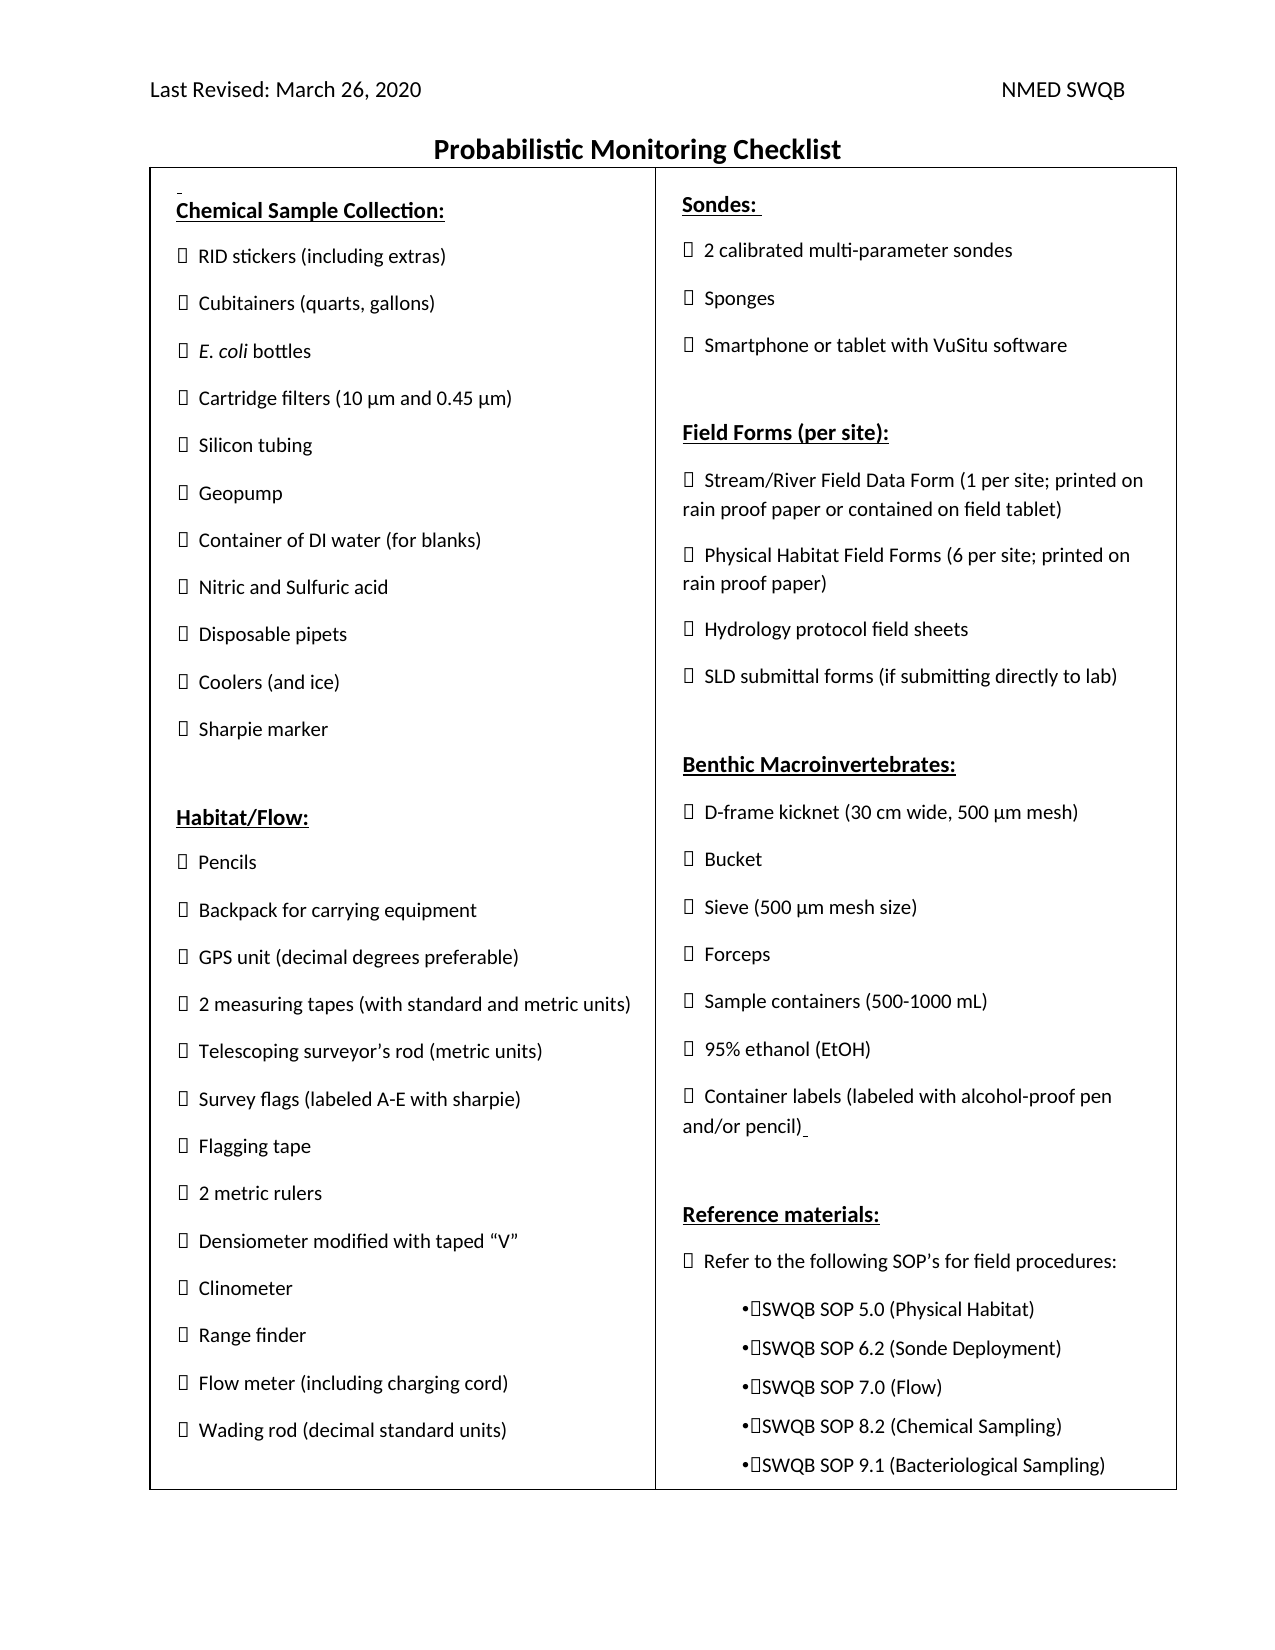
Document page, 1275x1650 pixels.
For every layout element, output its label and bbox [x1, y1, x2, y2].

table_header [151, 168, 655, 1489]
table_header [656, 168, 1176, 1489]
